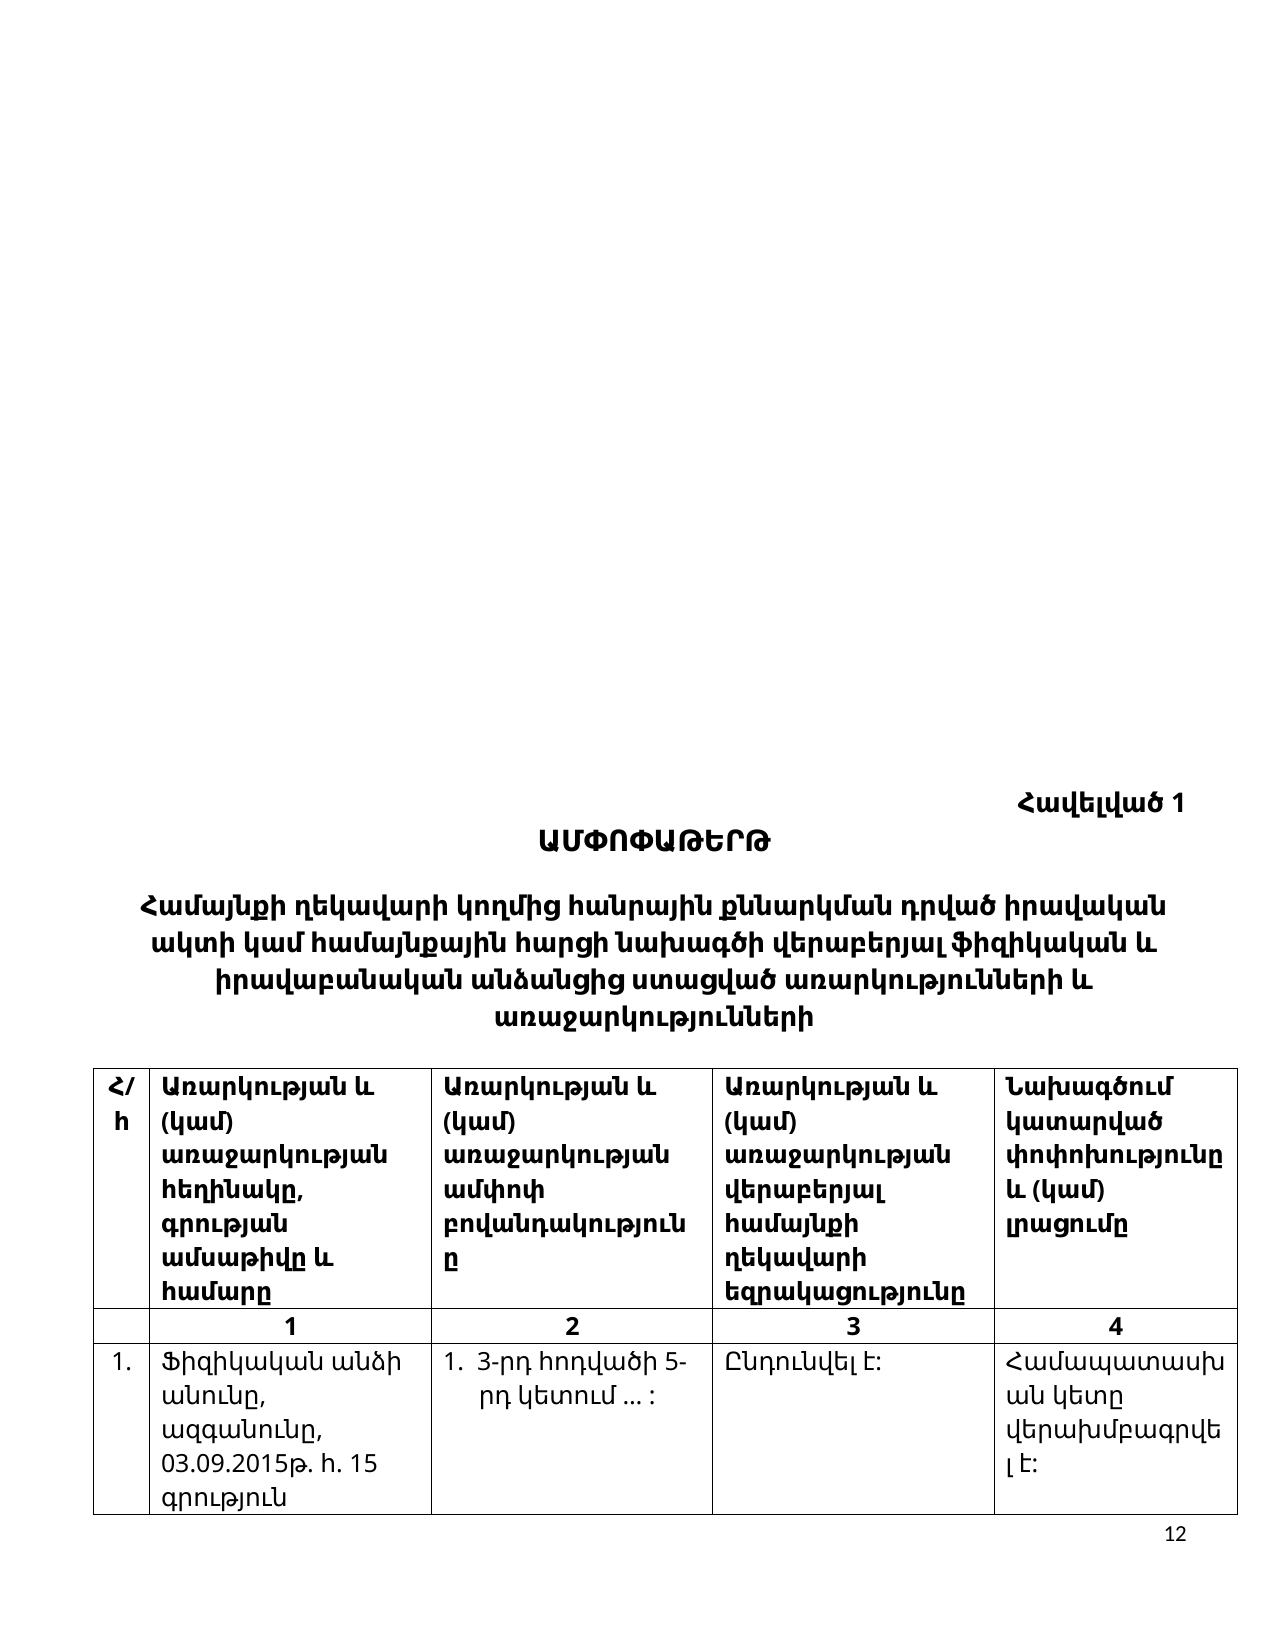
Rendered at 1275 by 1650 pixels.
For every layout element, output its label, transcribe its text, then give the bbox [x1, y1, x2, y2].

table_header Հ/հ [94, 1069, 149, 1307]
table_cell 2 [432, 1309, 712, 1343]
table_header Նախագծում կատարված փոփոխությունը և (կամ) լրացումը [995, 1069, 1237, 1307]
table_cell 1. 3-րդ հոդվածի 5-րդ կետում … : [432, 1344, 712, 1514]
table_header Առարկության և (կամ) առաջարկության ամփոփ բովանդակությունը [432, 1069, 712, 1307]
table_cell Ընդունվել է: [713, 1344, 994, 1514]
table_cell Համապատասխան կետը վերախմբագրվել է: [995, 1344, 1237, 1514]
text Հավելված 1 [121, 783, 1186, 820]
table_cell 1 [150, 1309, 431, 1343]
table_header Առարկության և (կամ) առաջարկության վերաբերյալ համայնքի ղեկավարի եզրակացությունը [713, 1069, 994, 1307]
table_cell 4 [995, 1309, 1237, 1343]
table_cell [94, 1309, 149, 1343]
table_header Առարկության և (կամ) առաջարկության հեղինակը, գրության ամսաթիվը և համարը [150, 1069, 431, 1307]
text Համայնքի ղեկավարի կողմից հանրային քննարկման դրված իրավական ակտի կամ համայնքային հարցի նախագծի վերաբերյալ ֆիզիկական և իրավաբանական անձանցից ստացված առարկությունների և առաջարկությունների [121, 886, 1186, 1034]
table_cell Ֆիզիկական անձի անունը, ազգանունը, 03.09.2015թ. հ. 15 գրություն [150, 1344, 431, 1514]
table_cell 1. [94, 1344, 149, 1514]
table_cell 3 [713, 1309, 994, 1343]
text ԱՄՓՈՓԱԹԵՐԹ [121, 820, 1186, 860]
